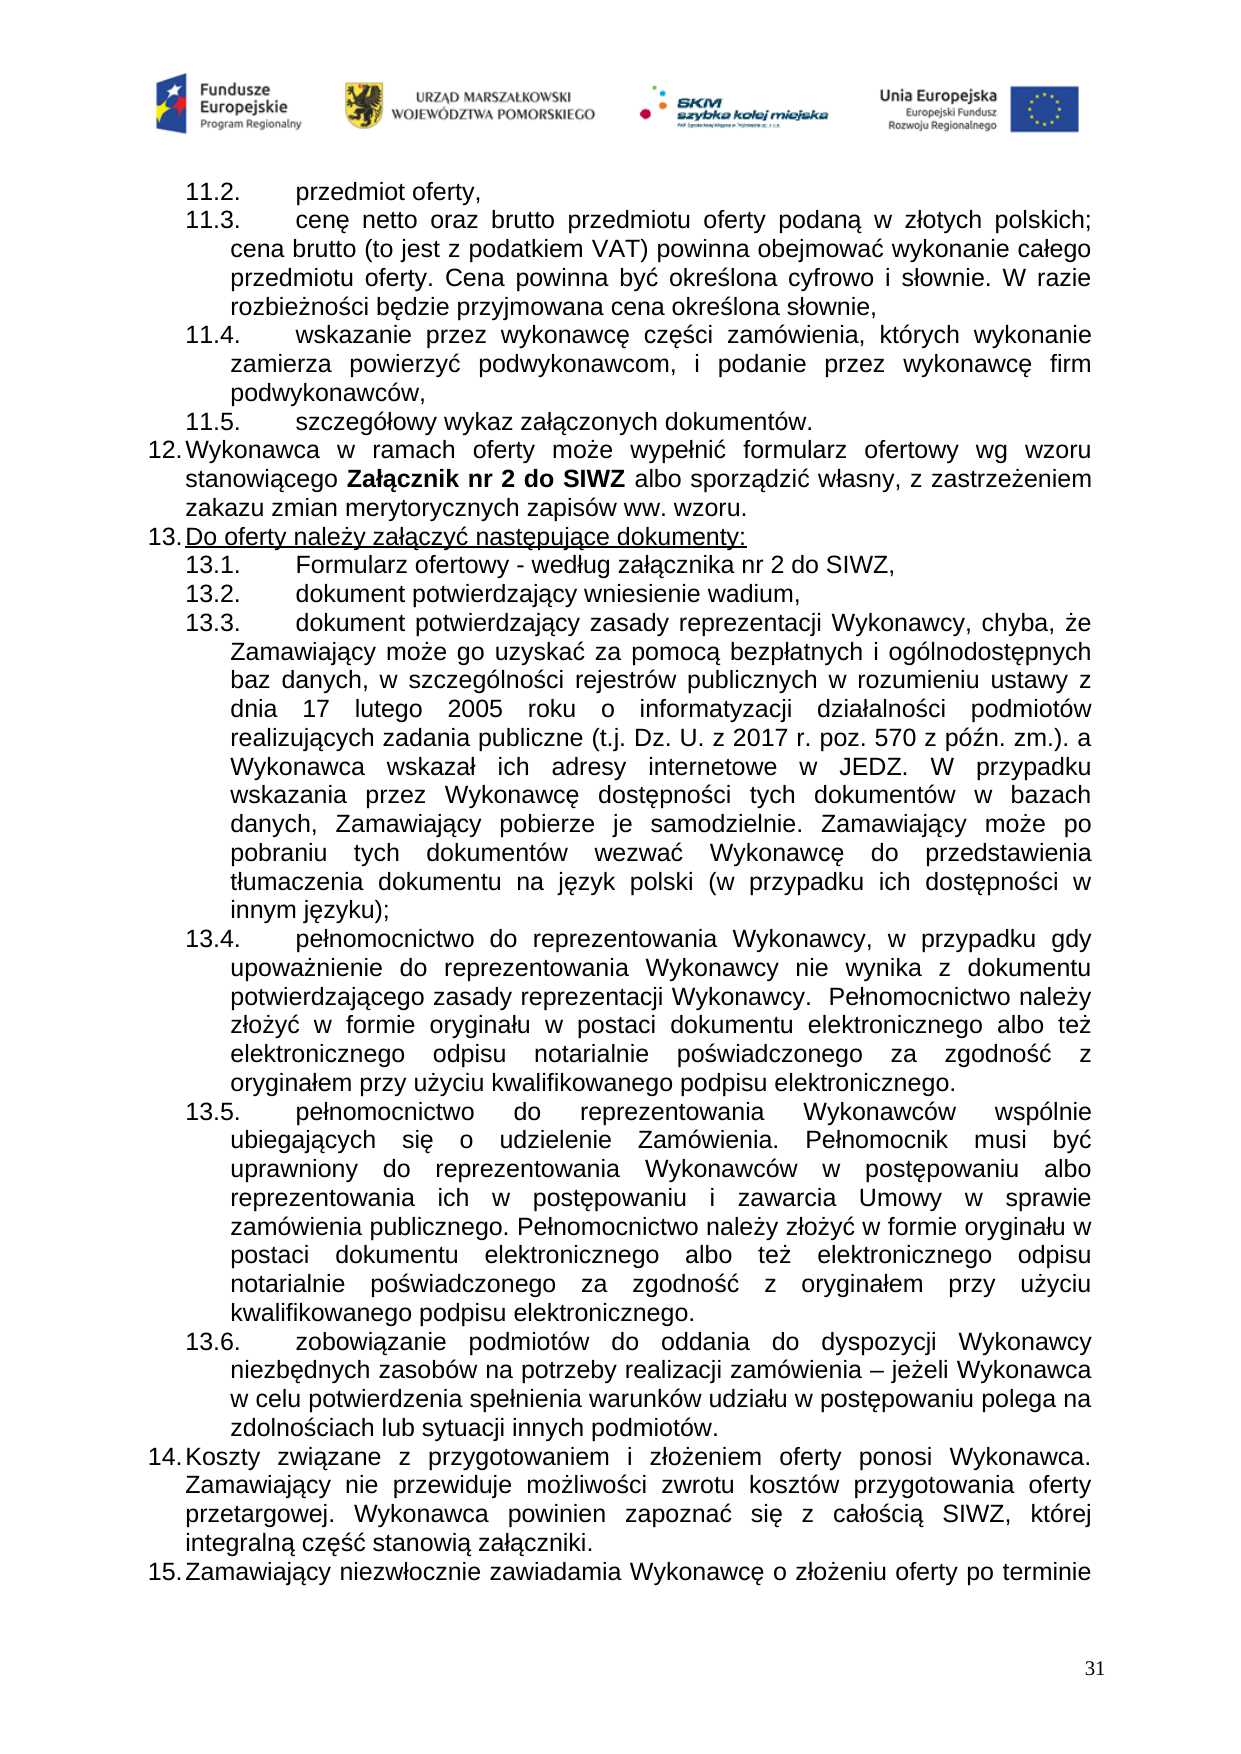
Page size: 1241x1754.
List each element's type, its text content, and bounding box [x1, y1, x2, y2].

list dokument potwierdzający zasady reprezentacji Wykonawcy, chyba, że Zamawiający może go uzyskać za pomocą bezpłatnych i ogólnodostępnych baz danych, w szczególności rejestrów publicznych w rozumieniu ustawy z dnia 17 lutego 2005 roku o informatyzacji działalności podmiotów realizujących zadania publiczne (t.j. Dz. U. z 2017 r. poz. 570 z późn. zm.). a Wykonawca wskazał ich adresy internetowe w JEDZ. W przypadku wskazania przez Wykonawcę dostępności tych dokumentów w bazach danych, Zamawiający pobierze je samodzielnie. Zamawiający może po pobraniu tych dokumentów wezwać Wykonawcę do przedstawienia tłumaczenia dokumentu na język polski (w przypadku ich dostępności w innym języku); [185, 608, 1093, 924]
list Wykonawca w ramach oferty może wypełnić formularz ofertowy wg wzoru stanowiącego Załącznik nr 2 do SIWZ albo sporządzić własny, z zastrzeżeniem zakazu zmian merytorycznych zapisów ww. wzoru. [148, 435, 1093, 521]
list cenę netto oraz brutto przedmiotu oferty podaną w złotych polskich; cena brutto (to jest z podatkiem VAT) powinna obejmować wykonanie całego przedmiotu oferty. Cena powinna być określona cyfrowo i słownie. W razie rozbieżności będzie przyjmowana cena określona słownie, [185, 205, 1093, 320]
picture [147, 73, 1093, 148]
list dokument potwierdzający wniesienie wadium, [185, 579, 1093, 608]
list Do oferty należy załączyć następujące dokumenty: [148, 521, 1093, 550]
list pełnomocnictwo do reprezentowania Wykonawcy, w przypadku gdy upoważnienie do reprezentowania Wykonawcy nie wynika z dokumentu potwierdzającego zasady reprezentacji Wykonawcy. Pełnomocnictwo należy złożyć w formie oryginału w postaci dokumentu elektronicznego albo też elektronicznego odpisu notarialnie poświadczonego za zgodność z oryginałem przy użyciu kwalifikowanego podpisu elektronicznego. [185, 924, 1093, 1096]
list wskazanie przez wykonawcę części zamówienia, których wykonanie zamierza powierzyć podwykonawcom, i podanie przez wykonawcę firm podwykonawców, [185, 320, 1093, 406]
list zobowiązanie podmiotów do oddania do dyspozycji Wykonawcy niezbędnych zasobów na potrzeby realizacji zamówienia – jeżeli Wykonawca w celu potwierdzenia spełnienia warunków udziału w postępowaniu polega na zdolnościach lub sytuacji innych podmiotów. [185, 1326, 1093, 1441]
list Koszty związane z przygotowaniem i złożeniem oferty ponosi Wykonawca. Zamawiający nie przewiduje możliwości zwrotu kosztów przygotowania oferty przetargowej. Wykonawca powinien zapoznać się z całością SIWZ, której integralną część stanowią załączniki. [148, 1441, 1093, 1556]
list Formularz ofertowy - według załącznika nr 2 do SIWZ, [185, 550, 1093, 579]
list pełnomocnictwo do reprezentowania Wykonawców wspólnie ubiegających się o udzielenie Zamówienia. Pełnomocnik musi być uprawniony do reprezentowania Wykonawców w postępowaniu albo reprezentowania ich w postępowaniu i zawarcia Umowy w sprawie zamówienia publicznego. Pełnomocnictwo należy złożyć w formie oryginału w postaci dokumentu elektronicznego albo też elektronicznego odpisu notarialnie poświadczonego za zgodność z oryginałem przy użyciu kwalifikowanego podpisu elektronicznego. [185, 1096, 1093, 1326]
list przedmiot oferty, [185, 176, 1093, 205]
list Zamawiający niezwłocznie zawiadamia Wykonawcę o złożeniu oferty po terminie oraz zwraca ofertę po upływie terminu do wniesienia odwołania. [148, 1556, 1093, 1585]
list szczegółowy wykaz załączonych dokumentów. [185, 406, 1093, 435]
